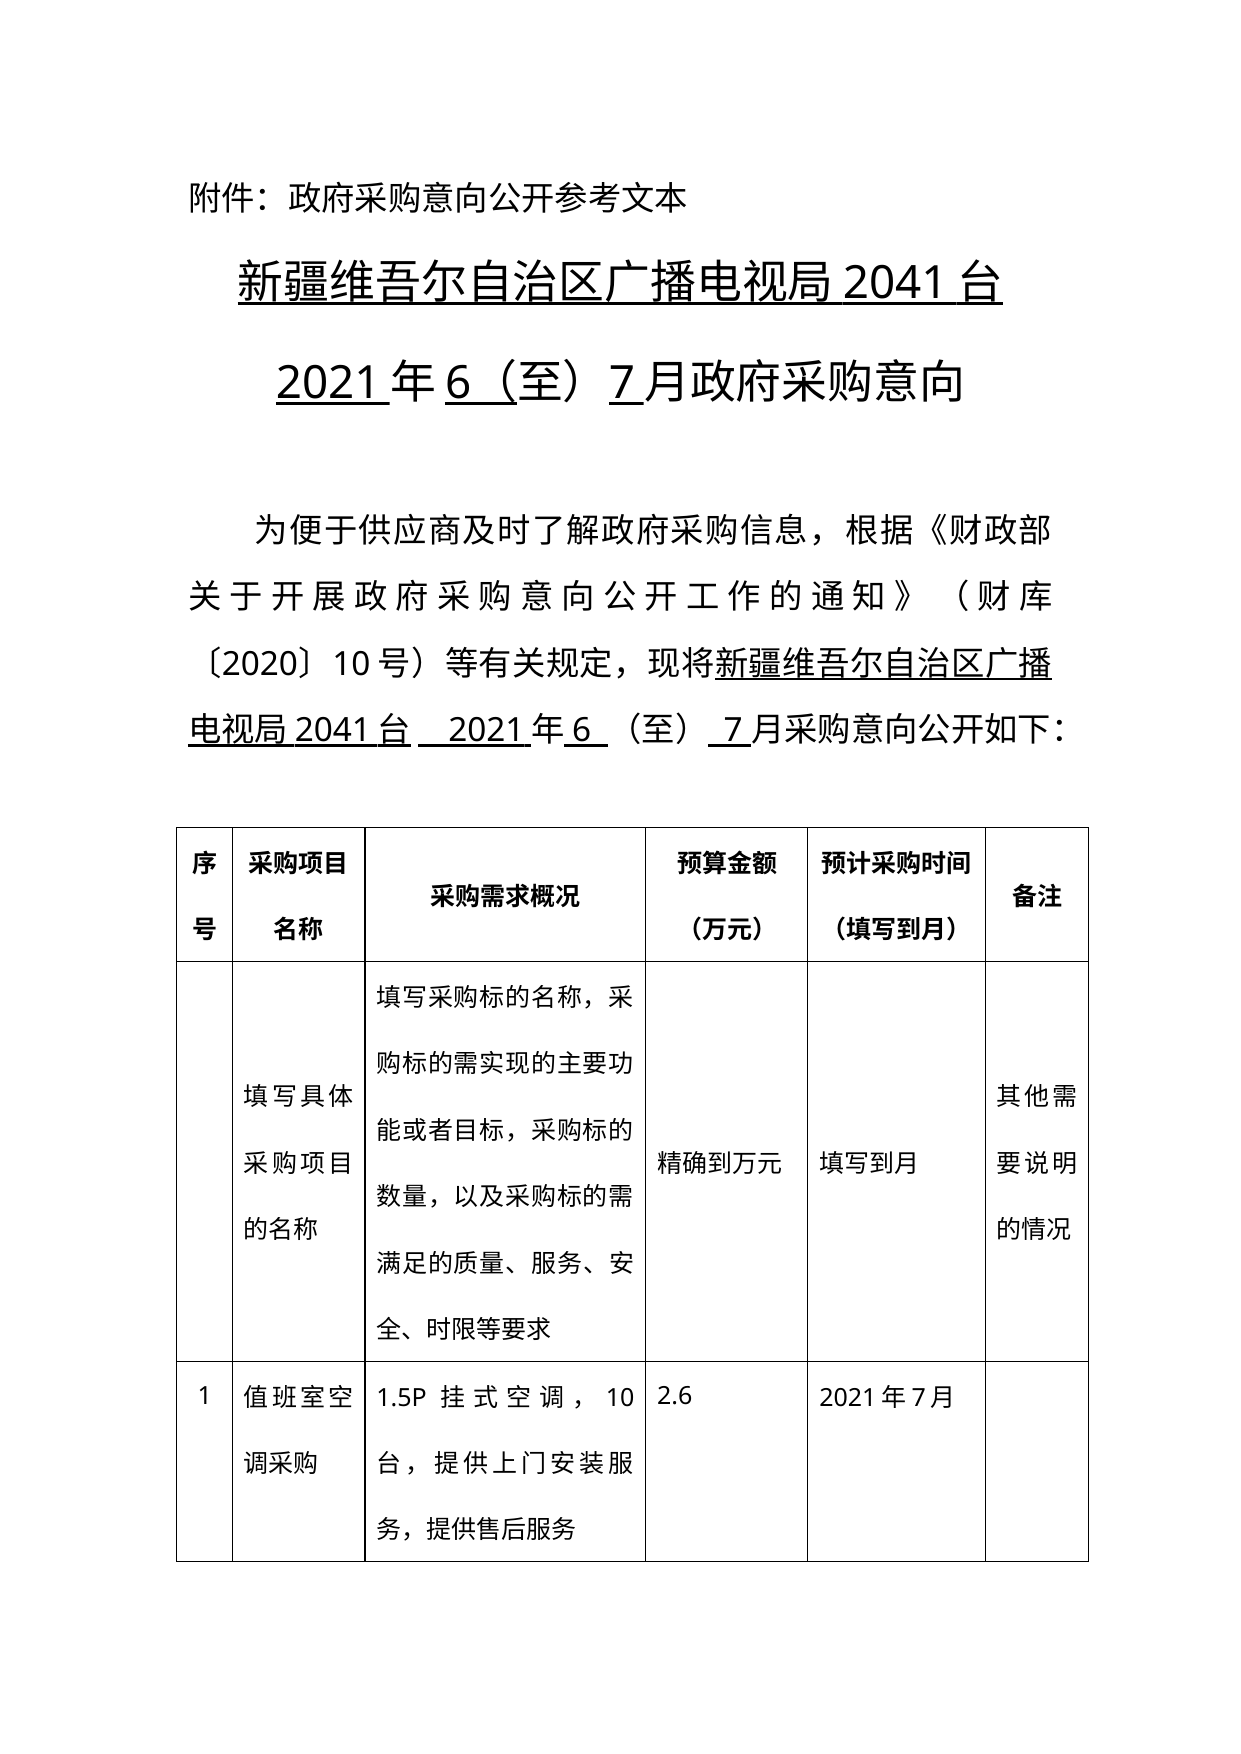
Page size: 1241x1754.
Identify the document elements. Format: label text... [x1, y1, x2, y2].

table_cell 1 [177, 1362, 232, 1561]
table_cell 值班室空调采购 [233, 1362, 364, 1561]
table_header 采购需求概况 [366, 828, 645, 961]
table_cell 2.6 [646, 1362, 807, 1561]
table_cell 1.5P挂式空调，10台，提供上门安装服务，提供售后服务 [366, 1362, 645, 1561]
table_cell 精确到万元 [646, 962, 807, 1361]
table_header 预算金额 （万元） [646, 828, 807, 961]
table_cell [986, 1362, 1088, 1561]
table_cell 2021年7月 [808, 1362, 985, 1561]
table_cell 填写具体采购项目的名称 [233, 962, 364, 1361]
table_cell 填写采购标的名称，采购标的需实现的主要功能或者目标，采购标的数量，以及采购标的需满足的质量、服务、安全、时限等要求 [366, 962, 645, 1361]
table_header 采购项目 名称 [233, 828, 364, 961]
table_cell [177, 962, 232, 1361]
text 新疆维吾尔自治区广播电视局2041台 [188, 229, 1052, 329]
text 附件：政府采购意向公开参考文本 [188, 162, 1052, 229]
text 为便于供应商及时了解政府采购信息，根据《财政部关于开展政府采购意向公开工作的通知》（财库〔2020〕10号）等有关规定，现将新疆维吾尔自治区广播电视局2041台 2021年 6 （至） 7 月采购意向公开如下： [188, 495, 1052, 761]
text 2021年6（至）7月政府采购意向 [188, 329, 1052, 428]
table_header 序号 [177, 828, 232, 961]
table_header 备注 [986, 828, 1088, 961]
table_header 预计采购时间 （填写到月） [808, 828, 985, 961]
table_cell 填写到月 [808, 962, 985, 1361]
table_cell 其他需要说明的情况 [986, 962, 1088, 1361]
